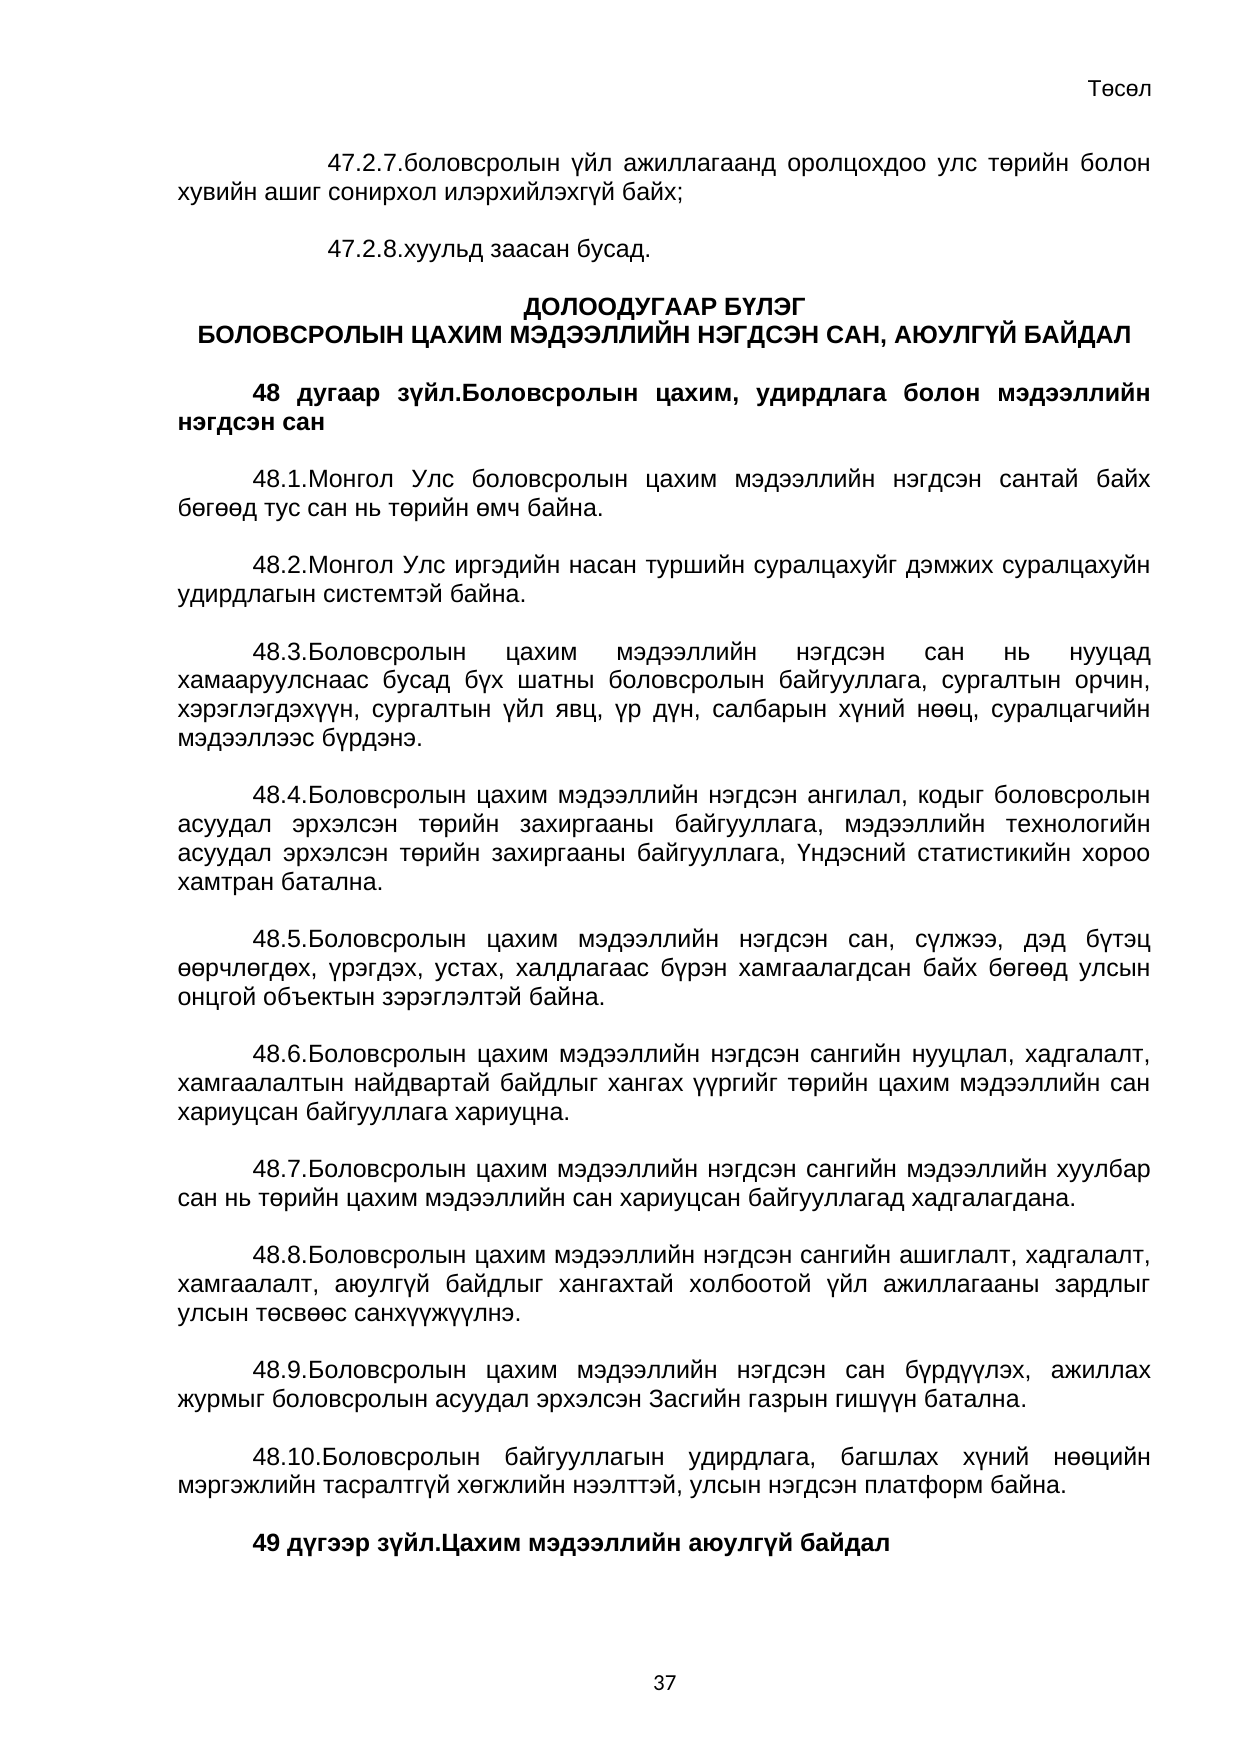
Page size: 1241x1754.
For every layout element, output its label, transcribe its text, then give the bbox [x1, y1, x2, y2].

text 48.3.Боловсролын цахим мэдээллийн нэгдсэн сан нь нууцад хамааруулснаас бусад бүх шатны боловсролын байгууллага, сургалтын орчин, хэрэглэгдэхүүн, сургалтын үйл явц, үр дүн, салбарын хүний нөөц, суралцагчийн мэдээллээс бүрдэнэ. [177, 636, 1152, 694]
text 48 дугаар зүйл.Боловсролын цахим, удирдлага болон мэдээллийн нэгдсэн сан [177, 378, 1152, 435]
text 48.2.Монгол Улс иргэдийн насан туршийн суралцахуйг дэмжих суралцахуйн удирдлагын системтэй байна. [177, 550, 1152, 608]
text 48.5.Боловсролын цахим мэдээллийн нэгдсэн сан, сүлжээ, дэд бүтэц өөрчлөгдөх, үрэгдэх, устах, халдлагаас бүрэн хамгаалагдсан байх бөгөөд улсын онцгой объектын зэрэглэлтэй байна. [177, 924, 1152, 1010]
text 48.1.Монгол Улс боловсролын цахим мэдээллийн нэгдсэн сантай байх бөгөөд тус сан нь төрийн өмч байна. [177, 464, 1152, 521]
text ДОЛООДУГААР БҮЛЭГ БОЛОВСРОЛЫН ЦАХИМ МЭДЭЭЛЛИЙН НЭГДСЭН САН, АЮУЛГҮЙ БАЙДАЛ [177, 291, 1152, 349]
text 48.7.Боловсролын цахим мэдээллийн нэгдсэн сангийн мэдээллийн хуулбар сан нь төрийн цахим мэдээллийн сан хариуцсан байгууллагад хадгалагдана. [177, 1154, 1152, 1211]
text 47.2.7.боловсролын үйл ажиллагаанд оролцохдоо улс төрийн болон хувийн ашиг сонирхол илэрхийлэхгүй байх; [177, 148, 1152, 205]
text 47.2.8.хуульд заасан бусад. [177, 234, 1152, 263]
text 48.8.Боловсролын цахим мэдээллийн нэгдсэн сангийн ашиглалт, хадгалалт, хамгаалалт, аюулгүй байдлыг хангахтай холбоотой үйл ажиллагааны зардлыг улсын төсвөөс санхүүжүүлнэ. [177, 1240, 1152, 1326]
text 48.6.Боловсролын цахим мэдээллийн нэгдсэн сангийн нууцлал, хадгалалт, хамгаалалтын найдвартай байдлыг хангах үүргийг төрийн цахим мэдээллийн сан хариуцсан байгууллага хариуцна. [177, 1039, 1152, 1125]
text 48.3.Боловсролын цахим мэдээллийн нэгдсэн сан нь нууцад хамааруулснаас бусад бүх шатны боловсролын байгууллага, сургалтын орчин, хэрэглэгдэхүүн, сургалтын үйл явц, үр дүн, салбарын хүний нөөц, суралцагчийн мэдээллээс бүрдэнэ. [314, 723, 1152, 751]
text 49 дүгээр зүйл.Цахим мэдээллийн аюулгүй байдал [177, 1528, 1152, 1556]
text 48.9.Боловсролын цахим мэдээллийн нэгдсэн сан бүрдүүлэх, ажиллах журмыг боловсролын асуудал эрхэлсэн Засгийн газрын гишүүн батална. [177, 1355, 1152, 1413]
text 48.4.Боловсролын цахим мэдээллийн нэгдсэн ангилал, кодыг боловсролын асуудал эрхэлсэн төрийн захиргааны байгууллага, мэдээллийн технологийн асуудал эрхэлсэн төрийн захиргааны байгууллага, Үндэсний статистикийн хороо хамтран батална. [177, 780, 1152, 895]
text 48.10.Боловсролын байгууллагын удирдлага, багшлах хүний нөөцийн мэргэжлийн тасралтгүй хөгжлийн нээлттэй, улсын нэгдсэн платформ байна. [177, 1441, 1152, 1499]
